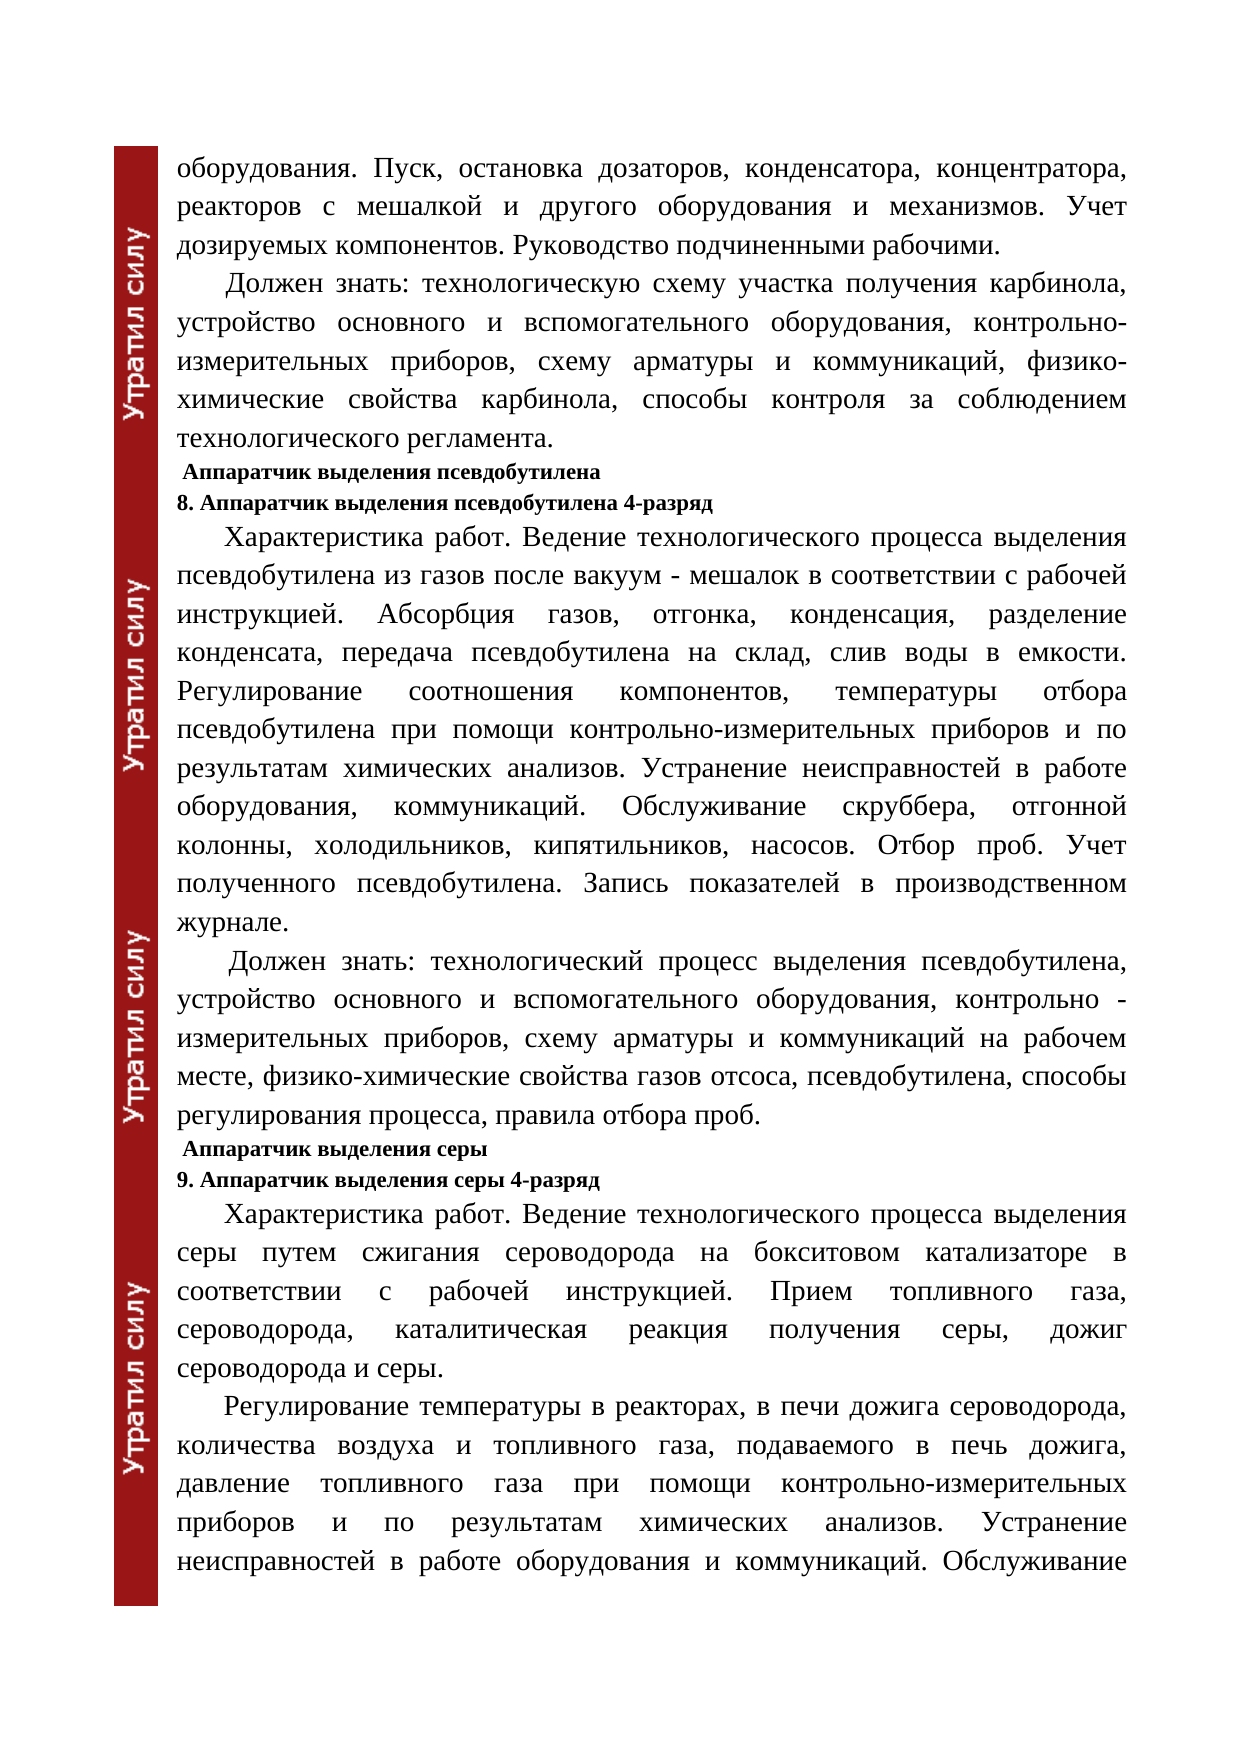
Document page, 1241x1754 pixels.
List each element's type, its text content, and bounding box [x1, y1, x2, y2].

text Характеристика работ. Ведение технологического процесса выделения псевдобутилена из газов после вакуум - мешалок в соответствии с рабочей инструкцией. Абсорбция газов, отгонка, конденсация, разделение конденсата, передача псевдобутилена на склад, слив воды в емкости. Регулирование соотношения компонентов, температуры отбора псевдобутилена при помощи контрольно-измерительных приборов и по результатам химических анализов. Устранение неисправностей в работе оборудования, коммуникаций. Обслуживание скруббера, отгонной колонны, холодильников, кипятильников, насосов. Отбор проб. Учет полученного псевдобутилена. Запись показателей в производственном журнале. [112, 519, 1128, 938]
picture [114, 261, 158, 266]
picture [114, 1192, 158, 1196]
picture [114, 453, 158, 458]
picture [114, 938, 158, 943]
text Характеристика работ. Ведение технологического процесса выделения серы путем сжигания сероводорода на бокситовом катализаторе в соответствии с рабочей инструкцией. Прием топливного газа, сероводорода, каталитическая реакция получения серы, дожиг сероводорода и серы. [112, 1196, 1128, 1383]
picture [114, 146, 158, 150]
picture [114, 1130, 158, 1135]
text Аппаратчик выделения серы 9. Аппаратчик выделения серы 4-разряд [112, 1135, 1128, 1192]
picture [114, 515, 158, 519]
picture [114, 1383, 158, 1388]
picture [114, 1576, 158, 1606]
text Аппаратчик выделения псевдобутилена 8. Аппаратчик выделения псевдобутилена 4-разряд [112, 458, 1128, 515]
text Должен знать: технологический процесс выделения псевдобутилена, устройство основного и вспомогательного оборудования, контрольно - измерительных приборов, схему арматуры и коммуникаций на рабочем месте, физико-химические свойства газов отсоса, псевдобутилена, способы регулирования процесса, правила отбора проб. [112, 943, 1128, 1130]
text Должен знать: технологическую схему участка получения карбинола, устройство основного и вспомогательного оборудования, контрольно-измерительных приборов, схему арматуры и коммуникаций, физико-химические свойства карбинола, способы контроля за соблюдением технологического регламента. [112, 266, 1128, 453]
